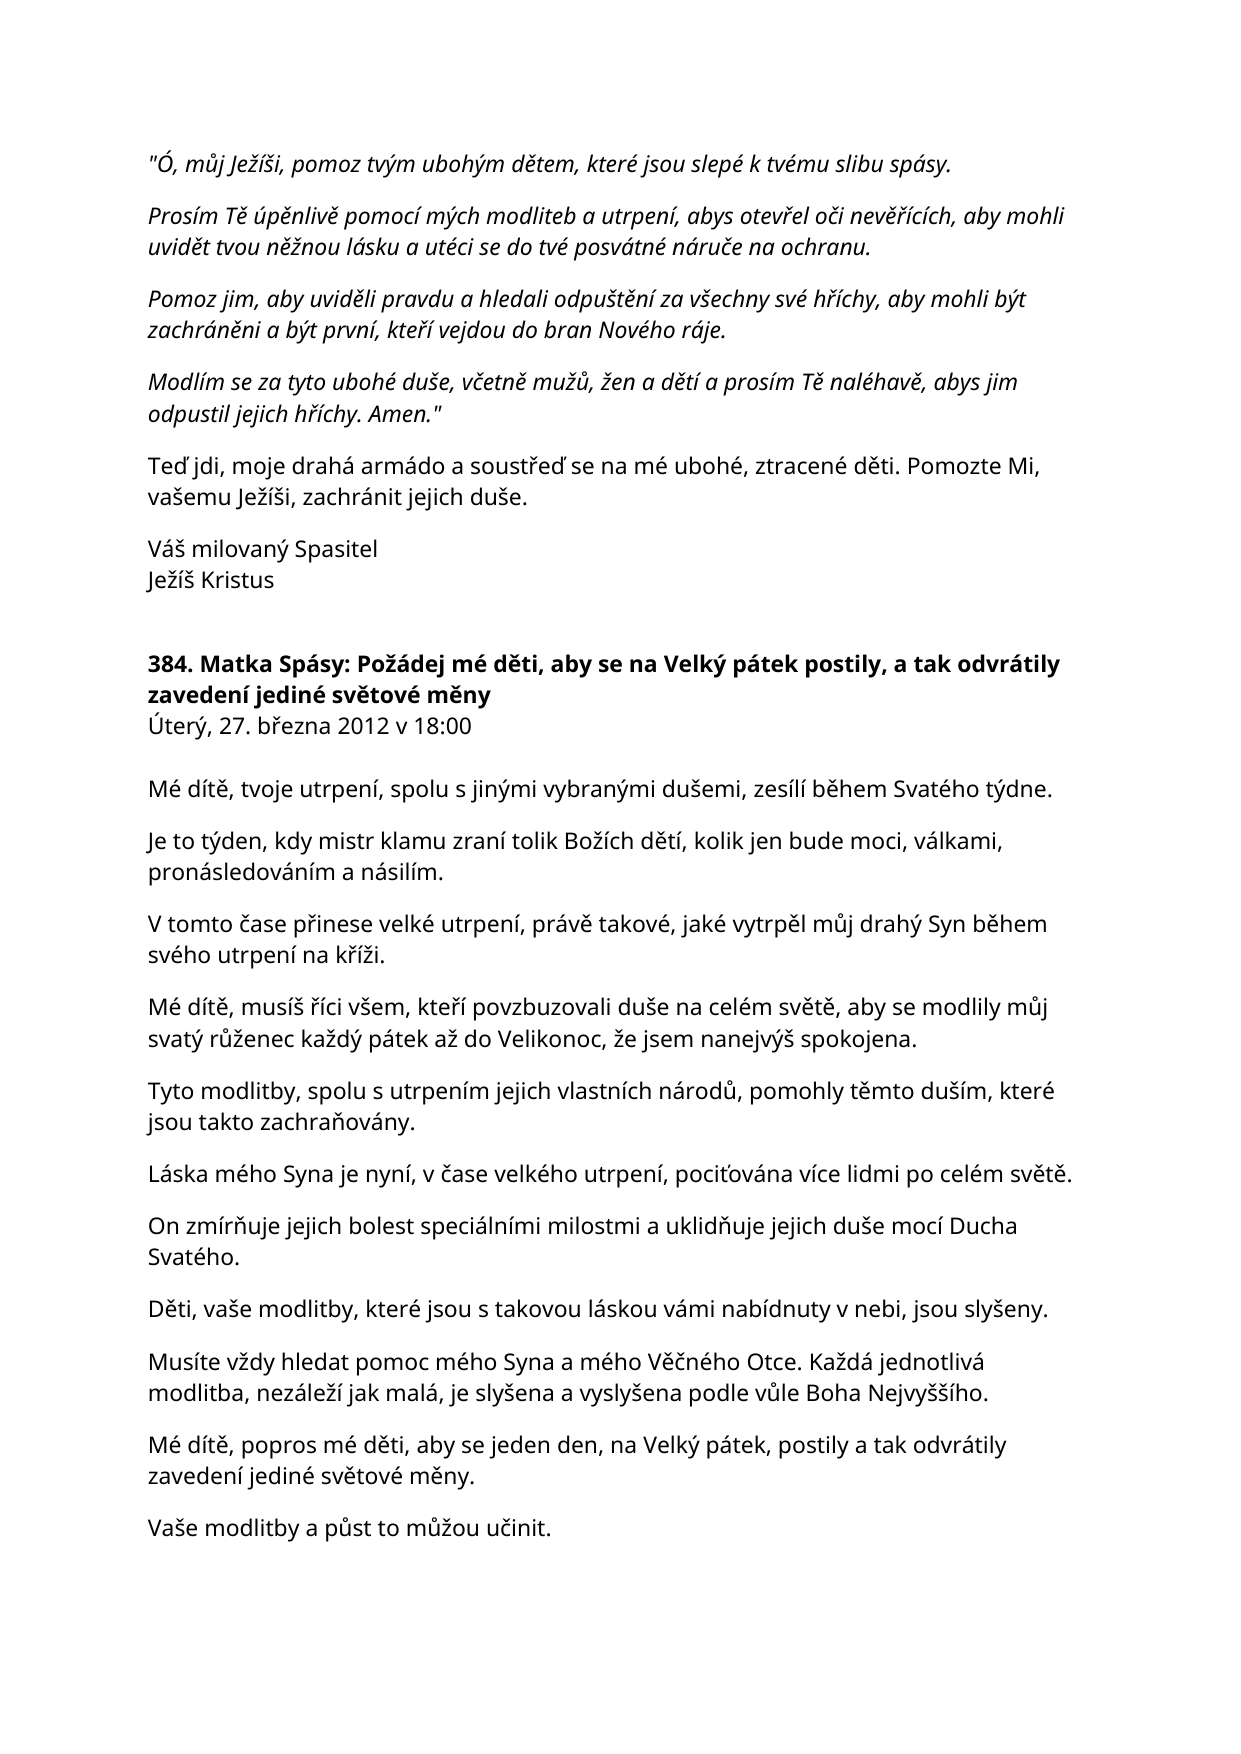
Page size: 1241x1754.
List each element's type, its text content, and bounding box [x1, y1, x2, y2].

text Prosím Tě úpěnlivě pomocí mých modliteb a utrpení, abys otevřel oči nevěřících, aby mohli uvidět tvou něžnou lásku a utéci se do tvé posvátné náruče na ochranu. [148, 200, 1093, 262]
text Úterý, 27. března 2012 v 18:00 [148, 710, 1093, 741]
text 384. Matka Spásy: Požádej mé děti, aby se na Velký pátek postily, a tak odvrátily zavedení jediné světové měny [148, 648, 1093, 710]
text Teď jdi, moje drahá armádo a soustřeď se na mé ubohé, ztracené děti. Pomozte Mi, vašemu Ježíši, zachránit jejich duše. [148, 450, 1093, 512]
text Tyto modlitby, spolu s utrpením jejich vlastních národů, pomohly těmto duším, které jsou takto zachraňovány. [148, 1075, 1093, 1137]
text V tomto čase přinese velké utrpení, právě takové, jaké vytrpěl můj drahý Syn během svého utrpení na kříži. [148, 908, 1093, 971]
text Váš milovaný Spasitel [148, 533, 1093, 564]
text Děti, vaše modlitby, které jsou s takovou láskou vámi nabídnuty v nebi, jsou slyšeny. [148, 1293, 1093, 1325]
text Mé dítě, tvoje utrpení, spolu s jinými vybranými dušemi, zesílí během Svatého týdne. [148, 773, 1093, 804]
text Vaše modlitby a půst to můžou učinit. [148, 1512, 1093, 1543]
text Je to týden, kdy mistr klamu zraní tolik Božích dětí, kolik jen bude moci, válkami, pronásledováním a násilím. [148, 825, 1093, 887]
text Pomoz jim, aby uviděli pravdu a hledali odpuštění za všechny své hříchy, aby mohli být zachráněni a být první, kteří vejdou do bran Nového ráje. [148, 283, 1093, 346]
text Mé dítě, musíš říci všem, kteří povzbuzovali duše na celém světě, aby se modlily můj svatý růženec každý pátek až do Velikonoc, že jsem nanejvýš spokojena. [148, 991, 1093, 1054]
text Modlím se za tyto ubohé duše, včetně mužů, žen a dětí a prosím Tě naléhavě, abys jim odpustil jejich hříchy. Amen." [148, 366, 1093, 429]
text Mé dítě, popros mé děti, aby se jeden den, na Velký pátek, postily a tak odvrátily zavedení jediné světové měny. [148, 1429, 1093, 1491]
text Musíte vždy hledat pomoc mého Syna a mého Věčného Otce. Každá jednotlivá modlitba, nezáleží jak malá, je slyšena a vyslyšena podle vůle Boha Nejvyššího. [148, 1346, 1093, 1408]
text Láska mého Syna je nyní, v čase velkého utrpení, pociťována více lidmi po celém světě. [148, 1158, 1093, 1189]
text "Ó, můj Ježíši, pomoz tvým ubohým dětem, které jsou slepé k tvému slibu spásy. [148, 148, 1093, 179]
text Ježíš Kristus [148, 564, 1093, 596]
text On zmírňuje jejich bolest speciálními milostmi a uklidňuje jejich duše mocí Ducha Svatého. [148, 1210, 1093, 1273]
